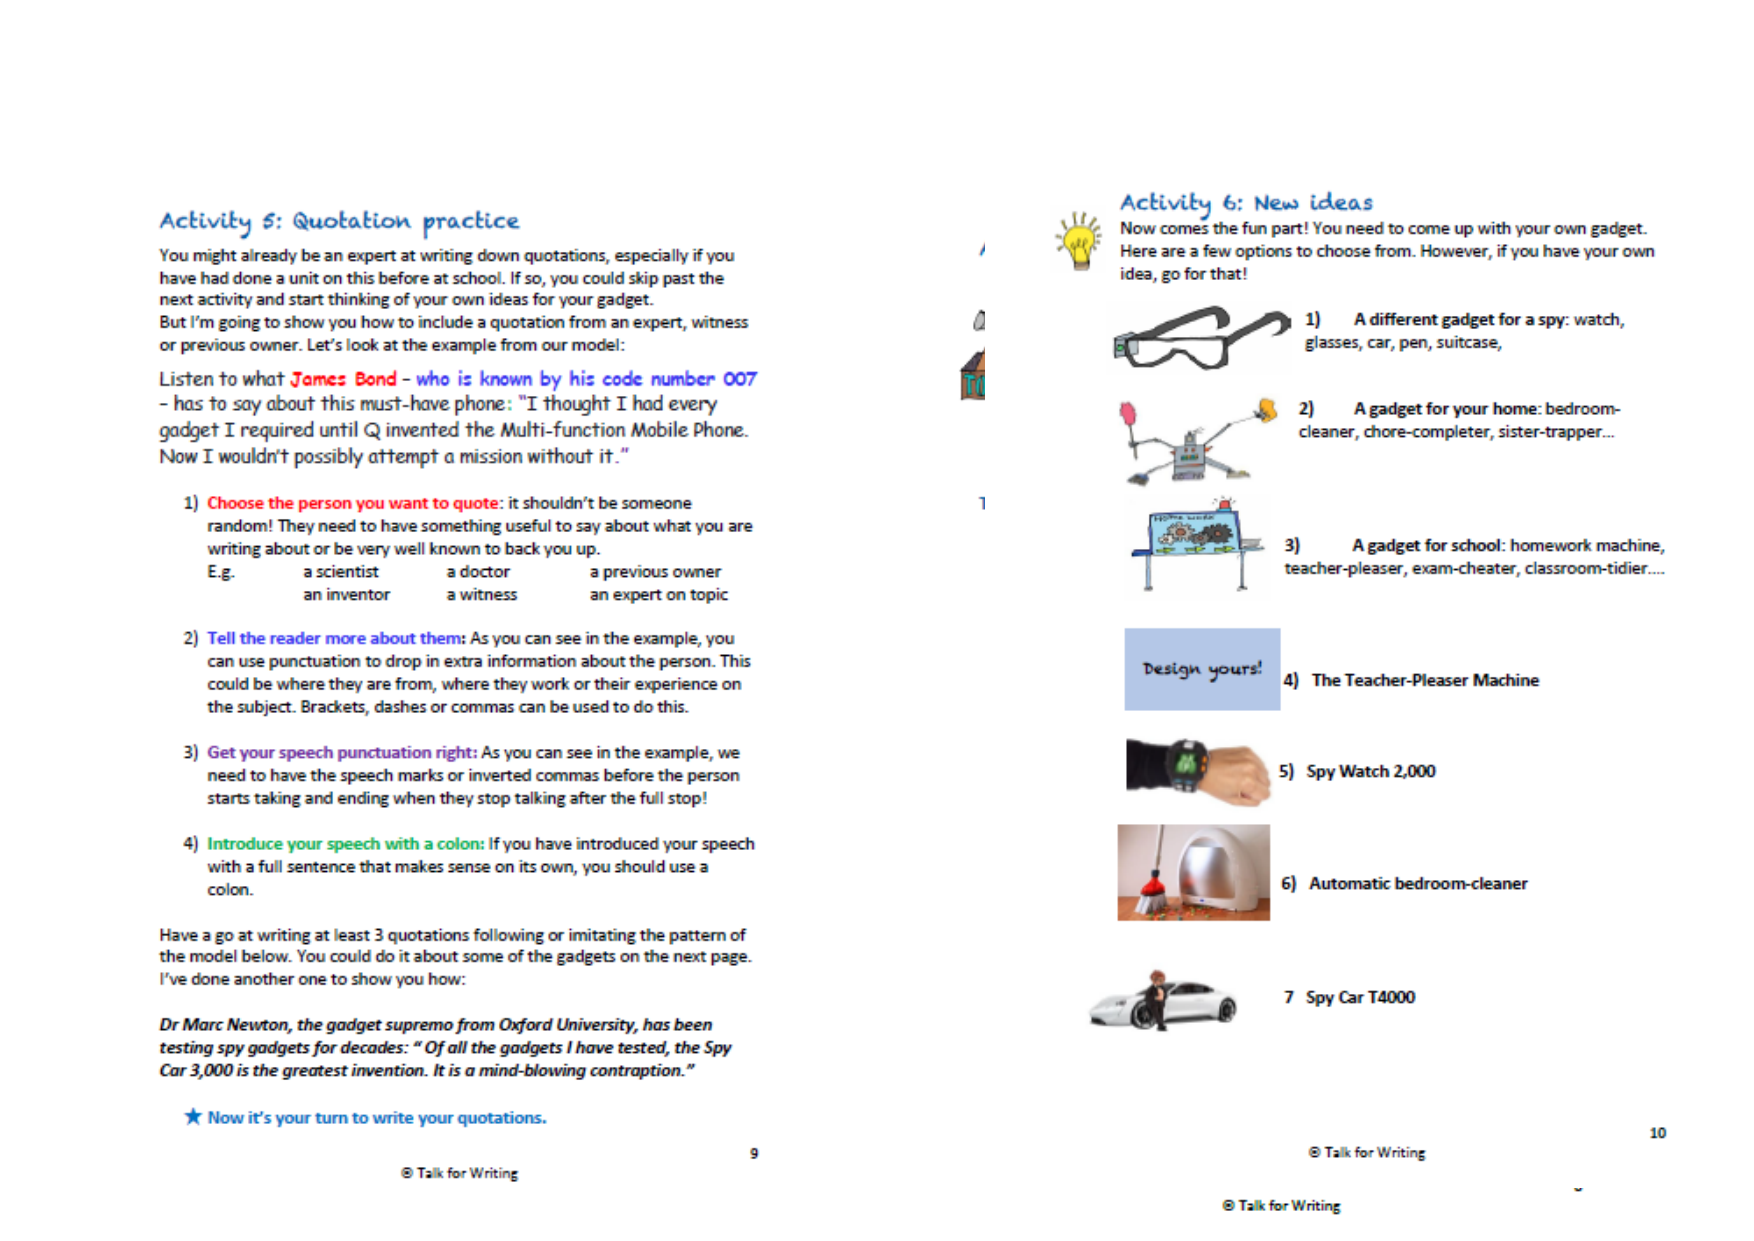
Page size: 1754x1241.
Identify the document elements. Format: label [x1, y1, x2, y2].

picture [889, 103, 1751, 1237]
picture [75, 75, 869, 1206]
